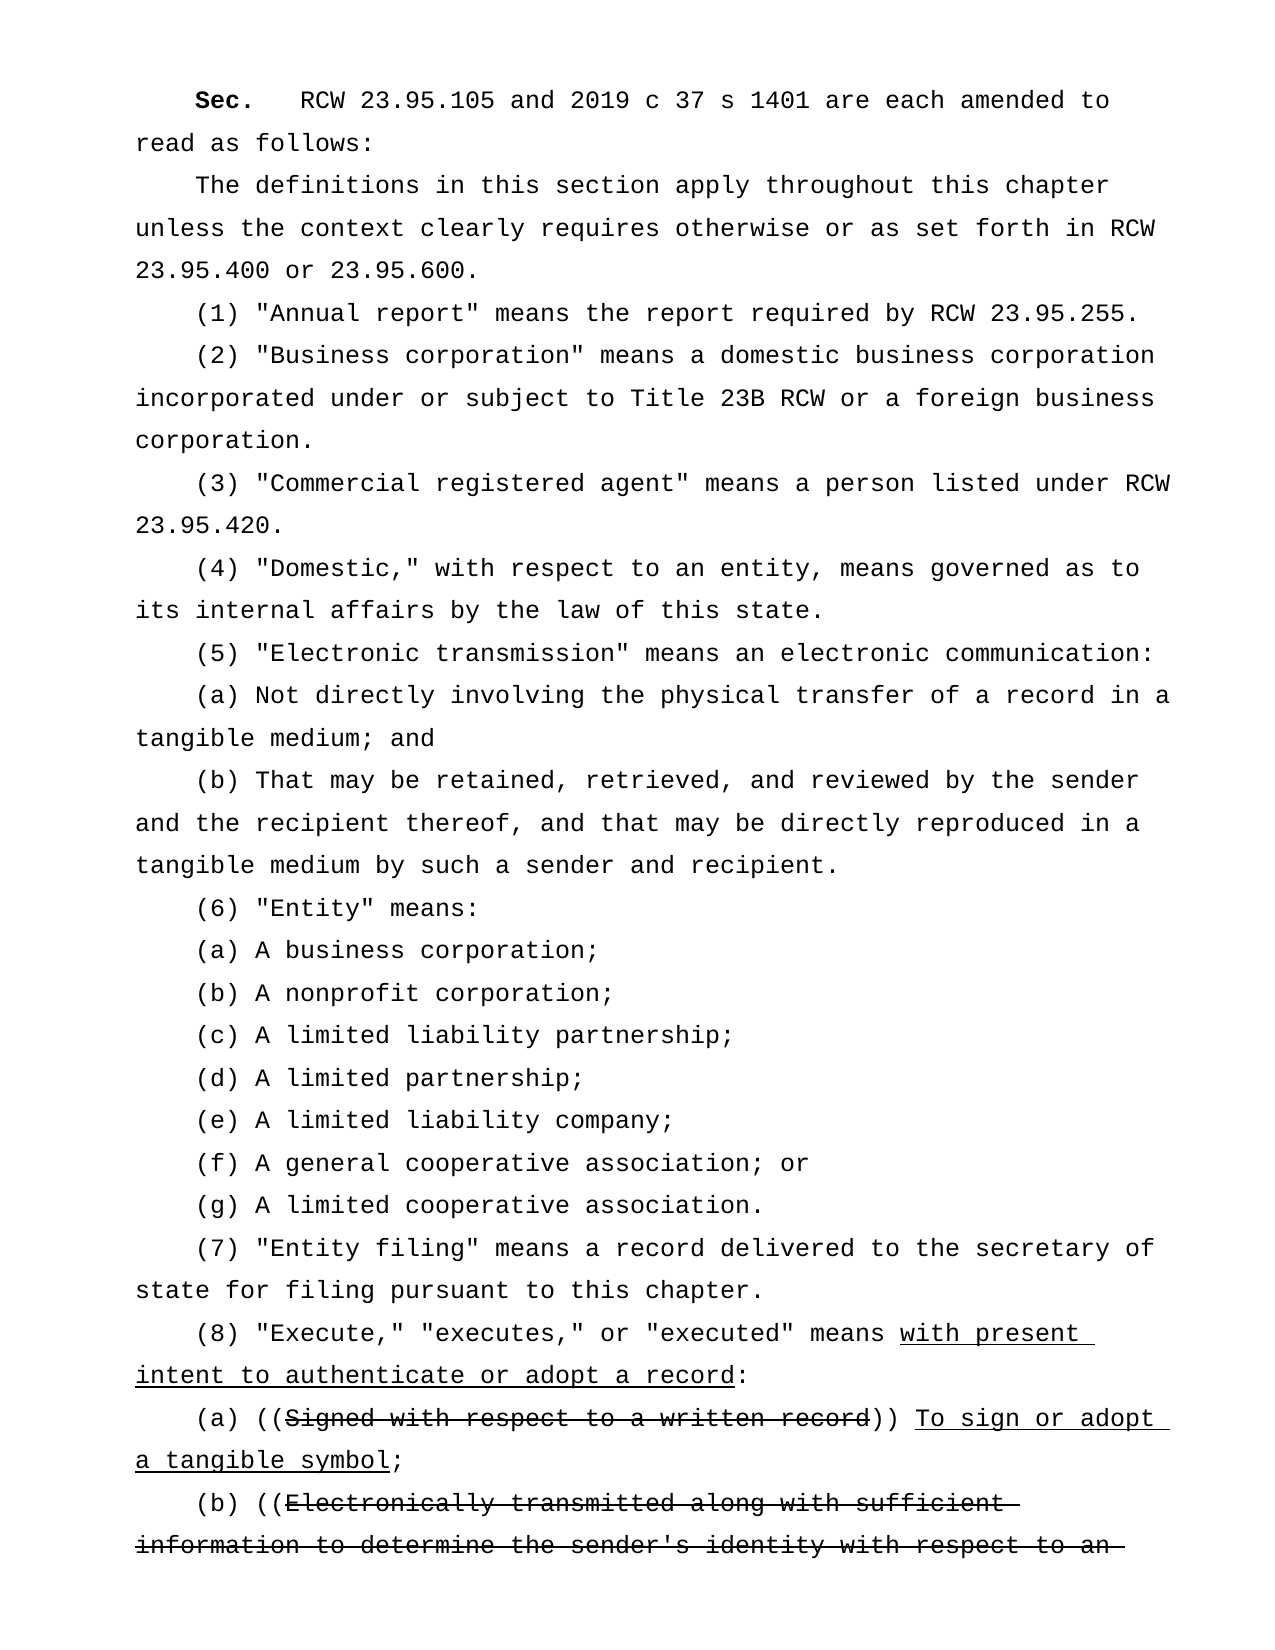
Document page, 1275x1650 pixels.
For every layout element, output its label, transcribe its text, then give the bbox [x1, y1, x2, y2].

text (8) "Execute," "executes," or "executed" means with present intent to authenticate or adopt a record: [135, 1307, 1170, 1392]
text (7) "Entity filing" means a record delivered to the secretary of state for filing pursuant to this chapter. [135, 1222, 1170, 1307]
text (g) A limited cooperative association. [135, 1180, 1170, 1222]
text (b) That may be retained, retrieved, and reviewed by the sender and the recipient thereof, and that may be directly reproduced in a tangible medium by such a sender and recipient. [135, 755, 1170, 882]
text (d) A limited partnership; [135, 1052, 1170, 1095]
text (f) A general cooperative association; or [135, 1137, 1170, 1180]
text The definitions in this section apply throughout this chapter unless the context clearly requires otherwise or as set forth in RCW 23.95.400 or 23.95.600. [135, 160, 1170, 287]
text (a) ((Signed with respect to a written record)) To sign or adopt a tangible symbol; [135, 1392, 1170, 1477]
text (3) "Commercial registered agent" means a person listed under RCW 23.95.420. [135, 457, 1170, 542]
text (c) A limited liability partnership; [135, 1010, 1170, 1052]
text (4) "Domestic," with respect to an entity, means governed as to its internal affairs by the law of this state. [135, 542, 1170, 627]
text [135, 1477, 1170, 1562]
text (b) A nonprofit corporation; [135, 967, 1170, 1010]
text (5) "Electronic transmission" means an electronic communication: [135, 627, 1170, 670]
text (a) Not directly involving the physical transfer of a record in a tangible medium; and [135, 670, 1170, 755]
text Sec. RCW 23.95.105 and 2019 c 37 s 1401 are each amended to read as follows: [135, 75, 1170, 160]
text (a) A business corporation; [135, 925, 1170, 967]
text (2) "Business corporation" means a domestic business corporation incorporated under or subject to Title 23B RCW or a foreign business corporation. [135, 330, 1170, 457]
text (6) "Entity" means: [135, 882, 1170, 925]
text (e) A limited liability company; [135, 1095, 1170, 1137]
text (1) "Annual report" means the report required by RCW 23.95.255. [135, 287, 1170, 330]
